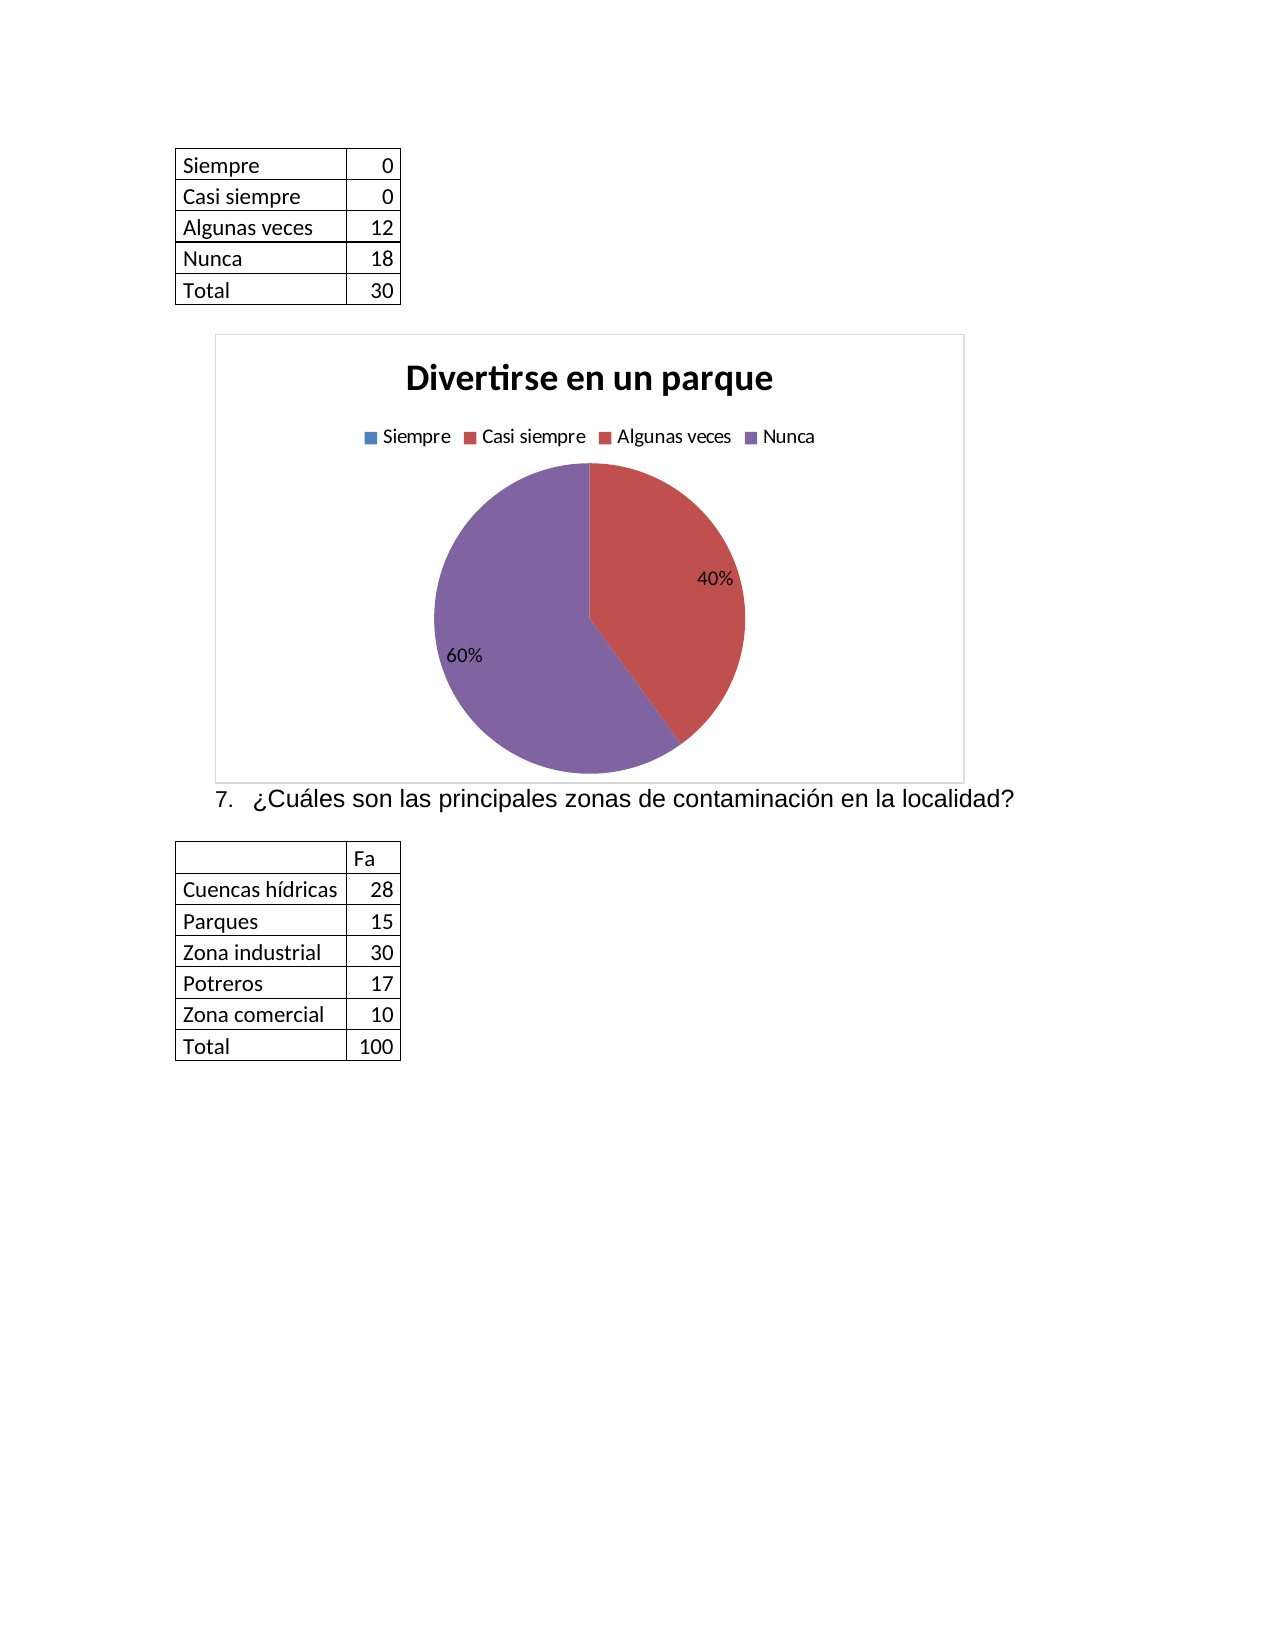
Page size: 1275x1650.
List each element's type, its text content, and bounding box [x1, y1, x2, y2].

table_cell 30 [347, 274, 400, 304]
table_cell Zona comercial [176, 999, 346, 1029]
table_cell Cuencas hídricas [176, 874, 346, 904]
table_cell 30 [347, 936, 400, 966]
table_cell 12 [347, 211, 400, 241]
table_cell Zona industrial [176, 936, 346, 966]
table_cell 17 [347, 967, 400, 997]
table_cell Algunas veces [176, 211, 346, 241]
table_cell 0 [347, 180, 400, 210]
table_header [176, 842, 346, 872]
table_cell Nunca [176, 243, 346, 273]
table_cell Siempre [176, 149, 346, 179]
table_cell 100 [347, 1030, 400, 1060]
table_cell Total [176, 1030, 346, 1060]
table_cell 0 [347, 149, 400, 179]
table_cell 18 [347, 243, 400, 273]
table_cell Casi siempre [176, 180, 346, 210]
table_cell 28 [347, 874, 400, 904]
table_header Fa [347, 842, 400, 872]
table_cell 15 [347, 905, 400, 935]
table_cell Total [176, 274, 346, 304]
table_cell Parques [176, 905, 346, 935]
table_cell 10 [347, 999, 400, 1029]
table_cell Potreros [176, 967, 346, 997]
list ¿Cuáles son las principales zonas de contaminación en la localidad? [215, 784, 1098, 812]
